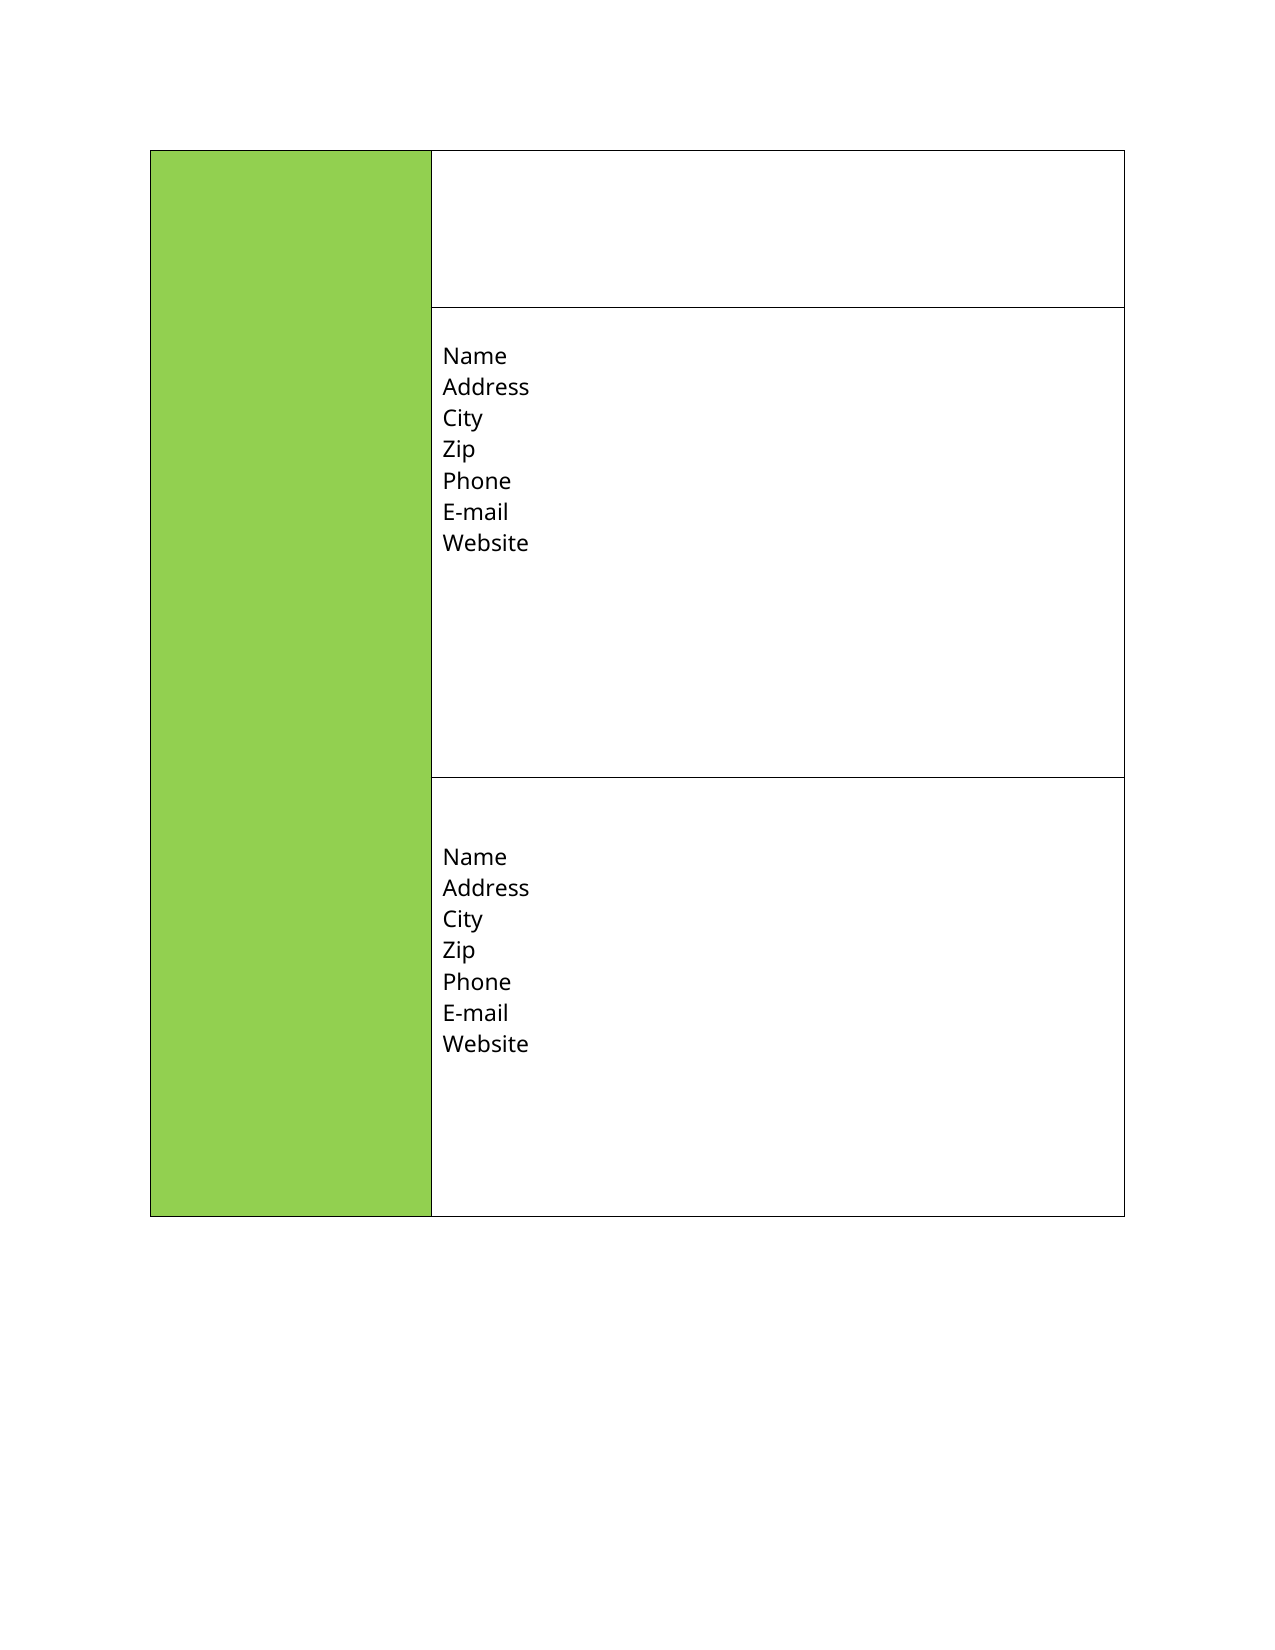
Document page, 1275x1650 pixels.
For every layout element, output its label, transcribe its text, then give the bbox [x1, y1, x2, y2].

table_cell Name Address City Zip Phone E-mail Website [432, 778, 1124, 1216]
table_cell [432, 308, 1124, 777]
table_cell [432, 151, 1124, 307]
